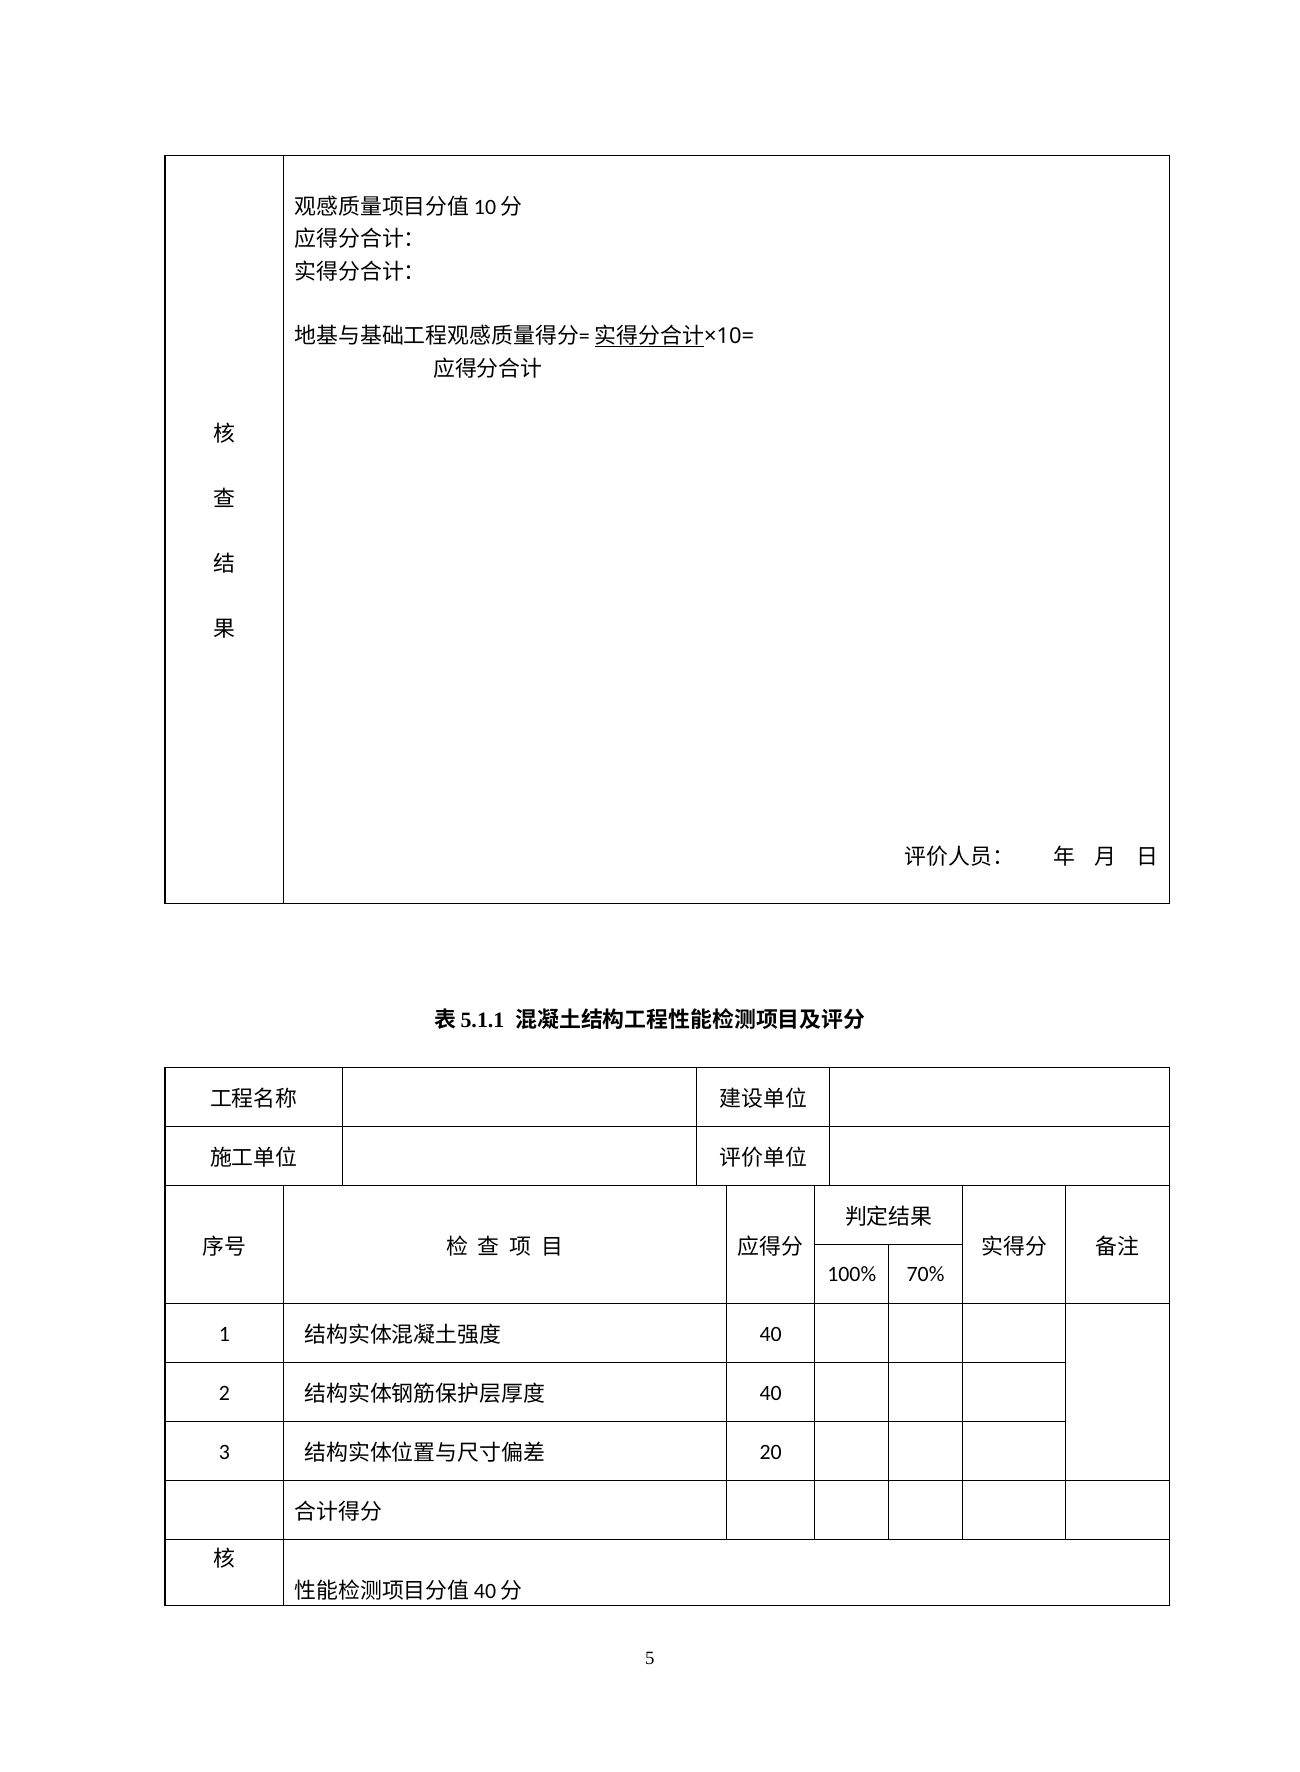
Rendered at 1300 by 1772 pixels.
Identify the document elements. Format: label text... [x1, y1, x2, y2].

table_cell 3 [166, 1422, 283, 1480]
table_cell 20 [727, 1422, 814, 1480]
table_cell 判定结果 [815, 1186, 962, 1244]
table_cell 观感质量项目分值10分 应得分合计： 实得分合计： 地基与基础工程观感质量得分= 实得分合计×10= 应得分合计 评价人员： 年 月 日 [284, 156, 1169, 903]
table_cell [1066, 1481, 1169, 1539]
table_cell 序号 [166, 1186, 283, 1303]
table_cell 结构实体位置与尺寸偏差 [284, 1422, 726, 1480]
table_cell 40 [727, 1304, 814, 1362]
table_cell [830, 1127, 1169, 1185]
table_cell [889, 1481, 962, 1539]
table_cell [815, 1304, 888, 1362]
table_cell 核 查 结 果 [166, 156, 283, 903]
table_cell [963, 1304, 1065, 1362]
table_cell 备注 [1066, 1186, 1169, 1303]
text 表5.1.1 混凝土结构工程性能检测项目及评分 [187, 1002, 1112, 1034]
table_cell [963, 1422, 1065, 1480]
table_cell [166, 1481, 283, 1539]
table_cell 合计得分 [284, 1481, 726, 1539]
table_header 建设单位 [697, 1068, 829, 1126]
table_cell [963, 1363, 1065, 1421]
table_cell 应得分 [727, 1186, 814, 1303]
table_header [343, 1068, 696, 1126]
table_cell [815, 1481, 888, 1539]
table_header 工程名称 [166, 1068, 342, 1126]
table_cell 施工单位 [166, 1127, 342, 1185]
table_cell [889, 1363, 962, 1421]
table_cell [963, 1481, 1065, 1539]
table_header [830, 1068, 1169, 1126]
table_cell 评价单位 [697, 1127, 829, 1185]
table_cell 70% [889, 1245, 962, 1303]
table_cell 100% [815, 1245, 888, 1303]
table_cell [1066, 1304, 1169, 1480]
table_cell [815, 1363, 888, 1421]
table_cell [284, 1540, 1169, 1605]
table_cell 1 [166, 1304, 283, 1362]
table_cell 检 查 项 目 [284, 1186, 726, 1303]
table_cell [343, 1127, 696, 1185]
table_cell 2 [166, 1363, 283, 1421]
table_cell 40 [727, 1363, 814, 1421]
table_cell [815, 1422, 888, 1480]
table_cell 核 查 结 果 [166, 1540, 283, 1605]
table_cell [889, 1422, 962, 1480]
table_cell [727, 1481, 814, 1539]
table_cell [889, 1304, 962, 1362]
table_cell 实得分 [963, 1186, 1065, 1303]
table_cell 结构实体混凝土强度 [284, 1304, 726, 1362]
table_cell 结构实体钢筋保护层厚度 [284, 1363, 726, 1421]
